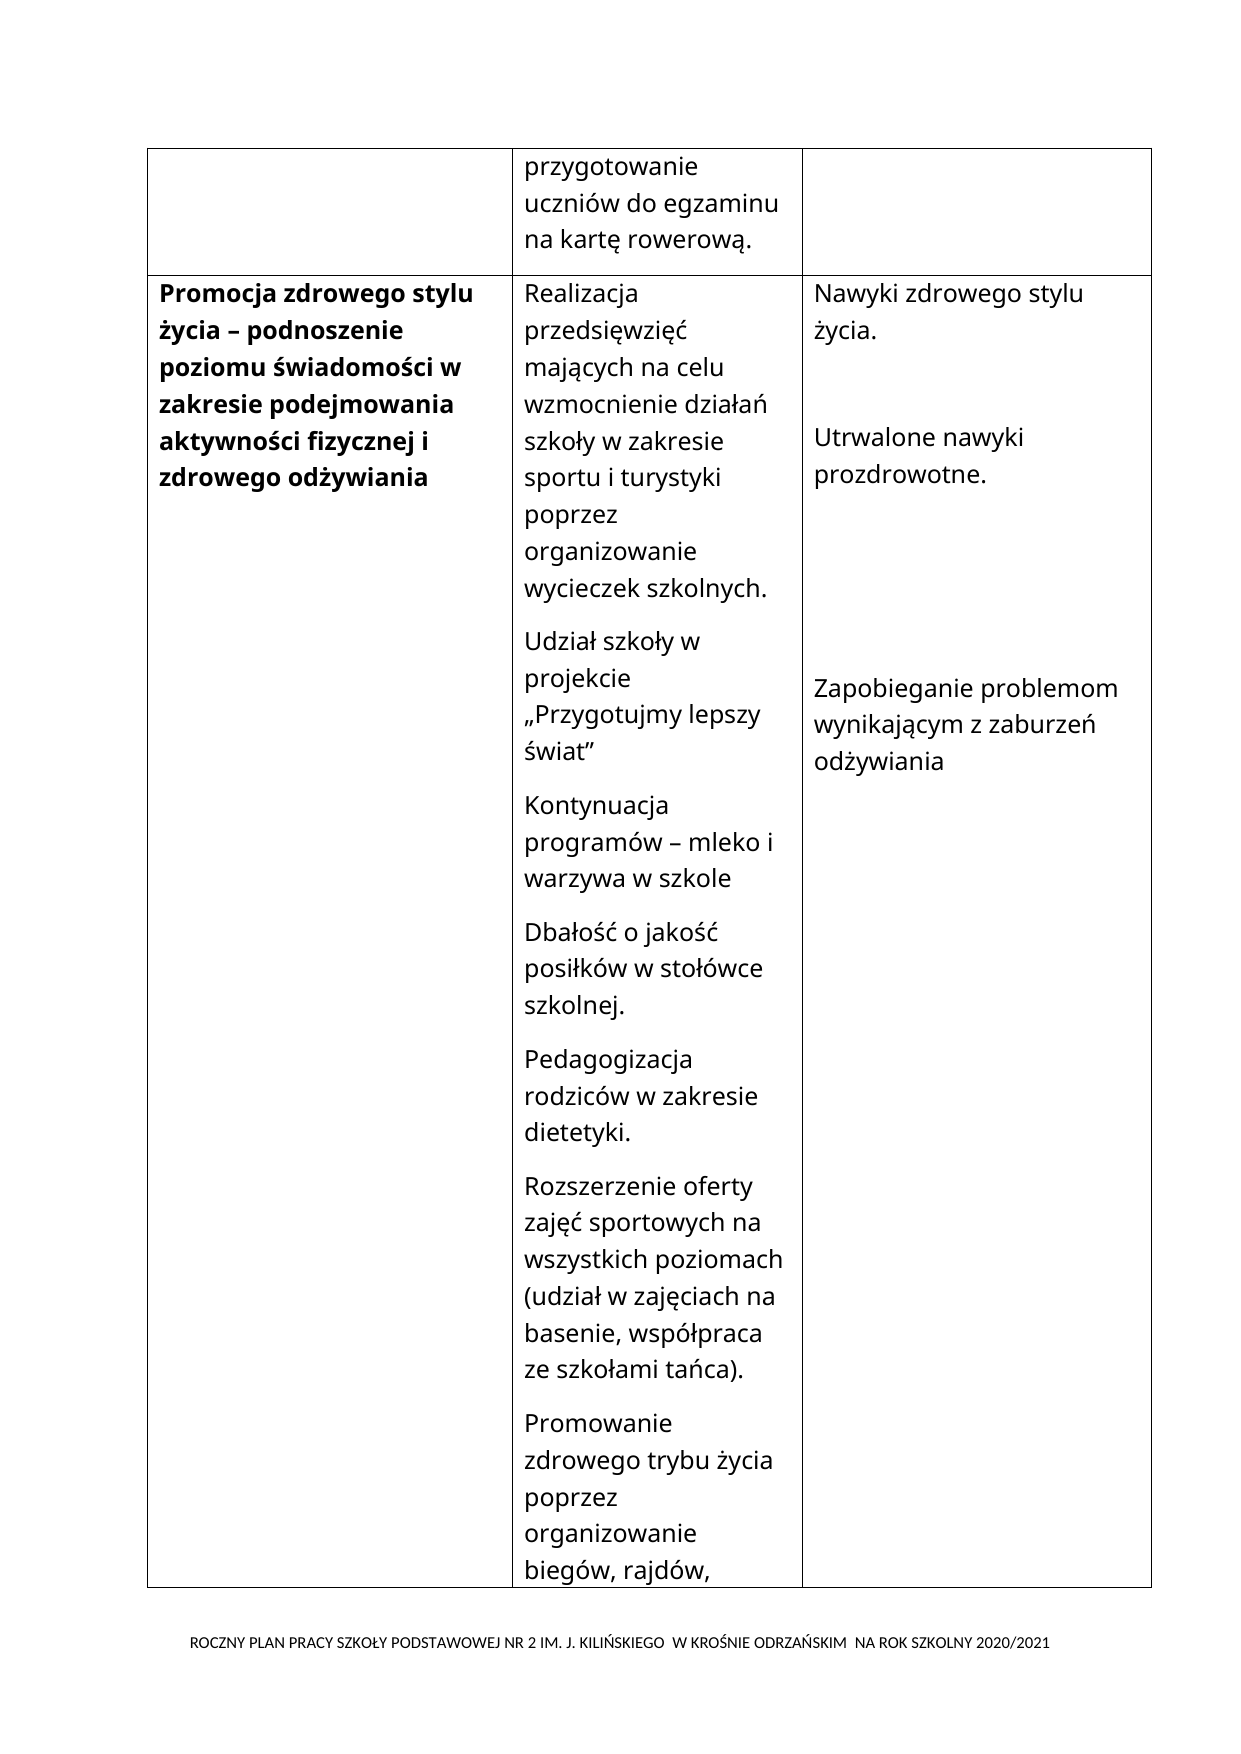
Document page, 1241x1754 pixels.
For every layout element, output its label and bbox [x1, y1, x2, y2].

table_cell [513, 149, 802, 275]
table_cell [803, 276, 1151, 1587]
table_cell [148, 149, 512, 275]
table_cell [803, 149, 1151, 275]
table_cell [513, 276, 802, 1587]
table_cell [148, 276, 512, 1587]
